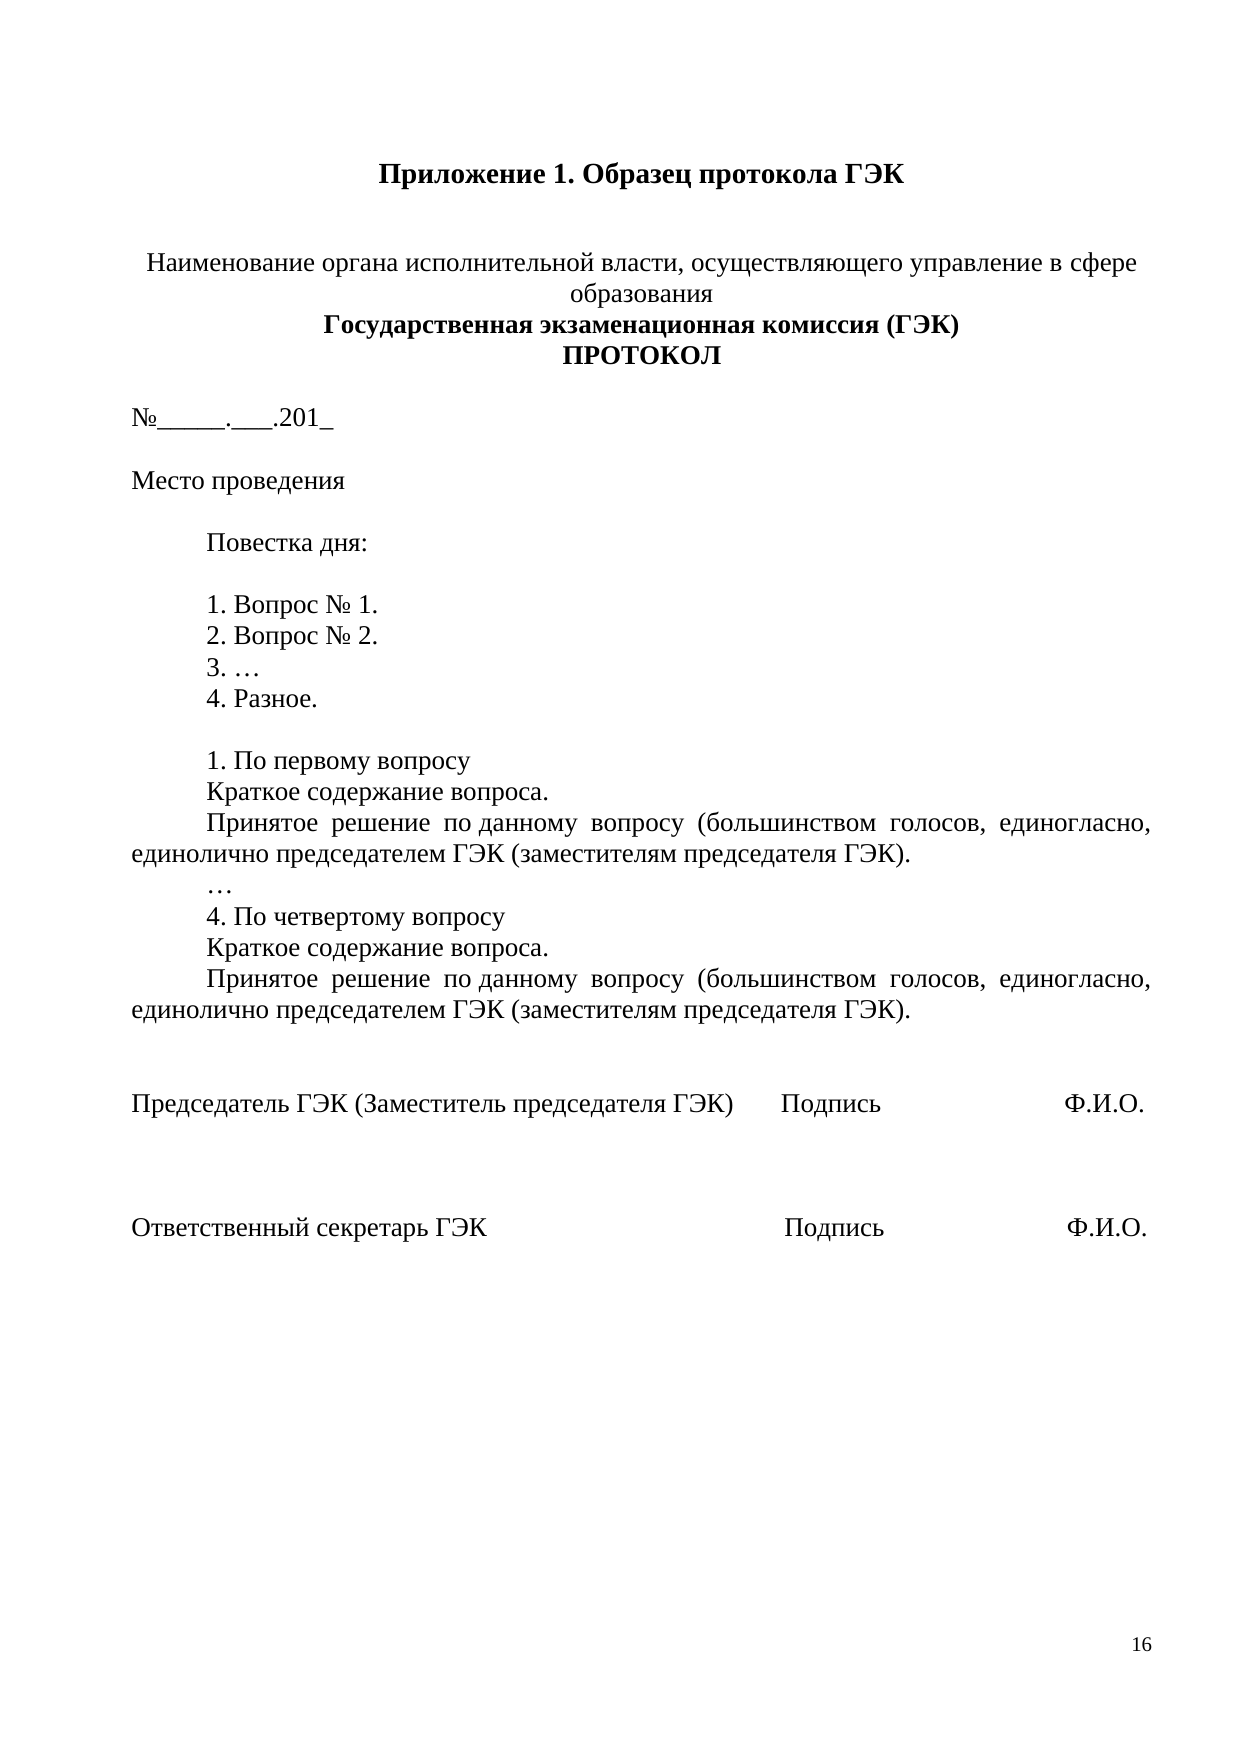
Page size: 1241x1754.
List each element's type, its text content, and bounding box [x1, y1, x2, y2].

text 3. … [131, 651, 1152, 682]
text 2. Вопрос № 2. [131, 619, 1152, 651]
text Наименование органа исполнительной власти, осуществляющего управление в сфере образования [131, 246, 1152, 308]
text Ответственный секретарь ГЭК Подпись Ф.И.О. [131, 1211, 1152, 1242]
text Краткое содержание вопроса. [131, 775, 1152, 806]
text 1. Вопрос № 1. [131, 588, 1152, 619]
text Государственная экзаменационная комиссия (ГЭК) [131, 308, 1152, 339]
text 4. Разное. [131, 682, 1152, 713]
text Место проведения [131, 464, 1152, 495]
text Председатель ГЭК (Заместитель председателя ГЭК) Подпись Ф.И.О. [131, 1087, 1152, 1118]
text №_____.___.201_ [131, 401, 1152, 433]
text Принятое решение по данному вопросу (большинством голосов, единогласно, единолично председателем ГЭК (заместителям председателя ГЭК). [131, 806, 1152, 869]
text 4. По четвертому вопросу [131, 900, 1152, 931]
text … [131, 869, 1152, 900]
text Принятое решение по данному вопросу (большинством голосов, единогласно, единолично председателем ГЭК (заместителям председателя ГЭК). [131, 962, 1152, 1024]
text ПРОТОКОЛ [131, 339, 1152, 370]
text Повестка дня: [131, 526, 1152, 557]
subtitle Приложение 1. Образец протокола ГЭК [131, 156, 1152, 189]
text Краткое содержание вопроса. [131, 931, 1152, 962]
text 1. По первому вопросу [131, 744, 1152, 775]
